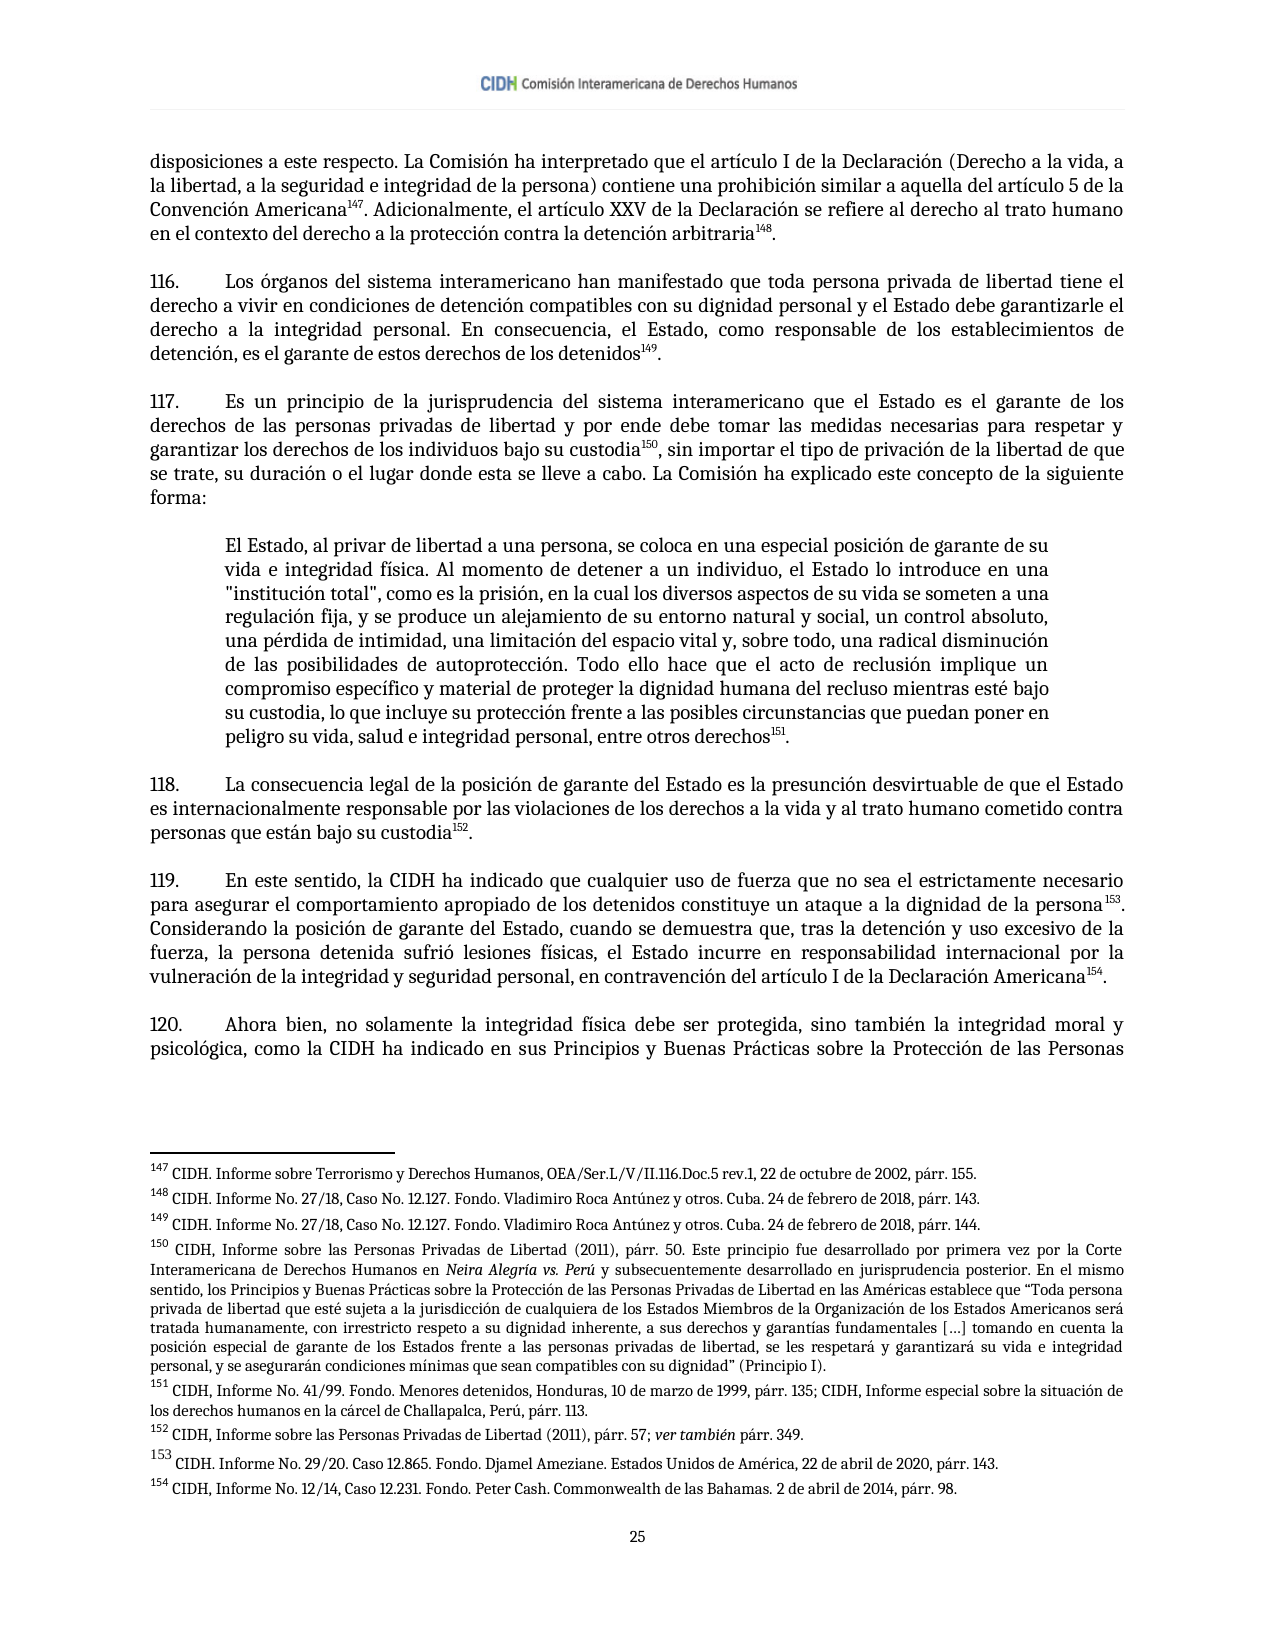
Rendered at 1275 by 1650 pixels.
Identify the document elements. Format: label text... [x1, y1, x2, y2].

list Es un principio de la jurisprudencia del sistema interamericano que el Estado es el garante de los derechos de las personas privadas de libertad y por ende debe tomar las medidas necesarias para respetar y garantizar los derechos de los individuos bajo su custodia, sin importar el tipo de privación de la libertad de que se trate, su duración o el lugar donde esta se lleve a cabo. La Comisión ha explicado este concepto de la siguiente forma: [150, 389, 1125, 509]
list Ahora bien, no solamente la integridad física debe ser protegida, sino también la integridad moral y psicológica, como la CIDH ha indicado en sus Principios y Buenas Prácticas sobre la Protección de las Personas Privadas de Libertad en las Américas. De ahí que, por ejemplo, la persona detenida no puede ser objeto de requisas innecesarias y humillantes. [150, 1012, 1125, 1084]
list Los órganos del sistema interamericano han manifestado que toda persona privada de libertad tiene el derecho a vivir en condiciones de detención compatibles con su dignidad personal y el Estado debe garantizarle el derecho a la integridad personal. En consecuencia, el Estado, como responsable de los establecimientos de detención, es el garante de estos derechos de los detenidos. [150, 270, 1125, 366]
list El Estado, al privar de libertad a una persona, se coloca en una especial posición de garante de su vida e integridad física. Al momento de detener a un individuo, el Estado lo introduce en una "institución total", como es la prisión, en la cual los diversos aspectos de su vida se someten a una regulación fija, y se produce un alejamiento de su entorno natural y social, un control absoluto, una pérdida de intimidad, una limitación del espacio vital y, sobre todo, una radical disminución de las posibilidades de autoprotección. Todo ello hace que el acto de reclusión implique un compromiso específico y material de proteger la dignidad humana del recluso mientras esté bajo su custodia, lo que incluye su protección frente a las posibles circunstancias que puedan poner en peligro su vida, salud e integridad personal, entre otros derechos. [225, 533, 1050, 749]
list La consecuencia legal de la posición de garante del Estado es la presunción desvirtuable de que el Estado es internacionalmente responsable por las violaciones de los derechos a la vida y al trato humano cometido contra personas que están bajo su custodia. [150, 773, 1125, 845]
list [150, 150, 1125, 246]
list En este sentido, la CIDH ha indicado que cualquier uso de fuerza que no sea el estrictamente necesario para asegurar el comportamiento apropiado de los detenidos constituye un ataque a la dignidad de la persona. Considerando la posición de garante del Estado, cuando se demuestra que, tras la detención y uso excesivo de la fuerza, la persona detenida sufrió lesiones físicas, el Estado incurre en responsabilidad internacional por la vulneración de la integridad y seguridad personal, en contravención del artículo I de la Declaración Americana. [150, 869, 1125, 988]
picture [475, 75, 800, 93]
